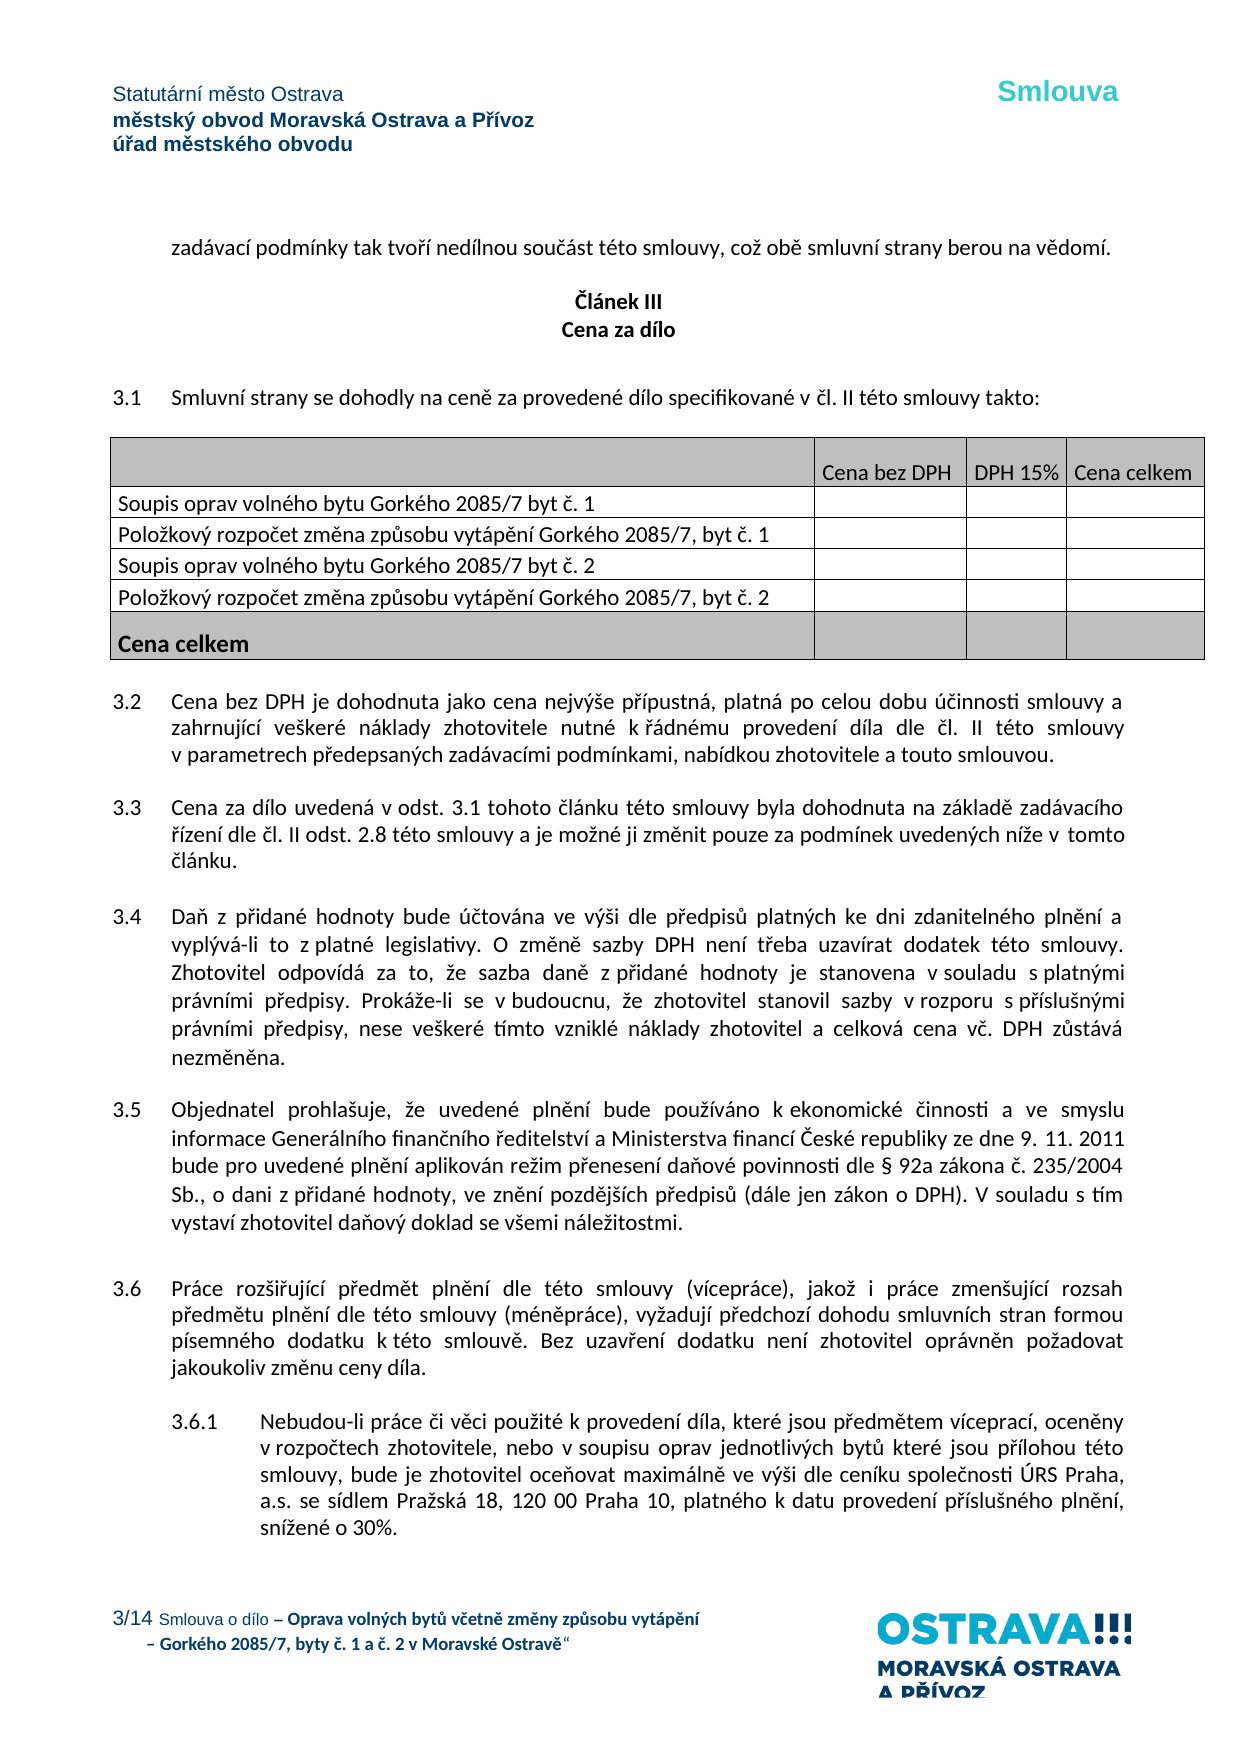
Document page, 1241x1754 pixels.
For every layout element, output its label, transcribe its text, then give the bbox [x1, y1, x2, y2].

table_cell [967, 549, 1066, 579]
table_cell Cena celkem [111, 612, 814, 659]
table_cell [967, 518, 1066, 548]
text 3.4 Daň z přidané hodnoty bude účtována ve výši dle předpisů platných ke dni zdanitelného plnění a vyplývá-li to z platné legislativy. O změně sazby DPH není třeba uzavírat dodatek této smlouvy. Zhotovitel odpovídá za to, že sazba daně z přidané hodnoty je stanovena v souladu s platnými právními předpisy. Prokáže-li se v budoucnu, že zhotovitel stanovil sazby v rozporu s příslušnými právními předpisy, nese veškeré tímto vzniklé náklady zhotovitel a celková cena vč. DPH zůstává nezměněna. [112, 902, 1125, 1071]
table_cell [815, 580, 966, 611]
table_cell [1067, 612, 1204, 659]
table_cell Položkový rozpočet změna způsobu vytápění Gorkého 2085/7, byt č. 1 [111, 518, 814, 548]
text Článek III [112, 287, 1125, 316]
table_cell Soupis oprav volného bytu Gorkého 2085/7 byt č. 2 [111, 549, 814, 579]
table_cell Soupis oprav volného bytu Gorkého 2085/7 byt č. 1 [111, 487, 814, 517]
table_cell [1067, 518, 1204, 548]
text 3.3 Cena za dílo uvedená v odst. 3.1 tohoto článku této smlouvy byla dohodnuta na základě zadávacího řízení dle čl. II odst. 2.8 této smlouvy a je možné ji změnit pouze za podmínek uvedených níže v tomto článku. [112, 794, 1125, 874]
text 3.2 Cena bez DPH je dohodnuta jako cena nejvýše přípustná, platná po celou dobu účinnosti smlouvy a zahrnující veškeré náklady zhotovitele nutné k řádnému provedení díla dle čl. II této smlouvy v parametrech předepsaných zadávacími podmínkami, nabídkou zhotovitele a touto smlouvou. [112, 688, 1125, 768]
table_header Cena bez DPH [815, 438, 966, 486]
text Cena za dílo [112, 316, 1125, 343]
table_cell [1067, 580, 1204, 611]
text 3.6 Práce rozšiřující předmět plnění dle této smlouvy (vícepráce), jakož i práce zmenšující rozsah předmětu plnění dle této smlouvy (méněpráce), vyžadují předchozí dohodu smluvních stran formou písemného dodatku k této smlouvě. Bez uzavření dodatku není zhotovitel oprávněn požadovat jakoukoliv změnu ceny díla. [112, 1275, 1125, 1381]
table_cell [967, 580, 1066, 611]
text 3.5 Objednatel prohlašuje, že uvedené plnění bude používáno k ekonomické činnosti a ve smyslu informace Generálního finančního ředitelství a Ministerstva financí České republiky ze dne 9. 11. 2011 bude pro uvedené plnění aplikován režim přenesení daňové povinnosti dle § 92a zákona č. 235/2004 Sb., o dani z přidané hodnoty, ve znění pozdějších předpisů (dále jen zákon o DPH). V souladu s tím vystaví zhotovitel daňový doklad se všemi náležitostmi. [112, 1096, 1125, 1236]
table_header DPH 15% [967, 438, 1066, 486]
table_cell [815, 487, 966, 517]
table_header [111, 438, 814, 486]
table_cell [815, 518, 966, 548]
text 3.1 Smluvní strany se dohodly na ceně za provedené dílo specifikované v čl. II této smlouvy takto: [112, 384, 1125, 411]
text 3.6.1 Nebudou-li práce či věci použité k provedení díla, které jsou předmětem víceprací, oceněny v rozpočtech zhotovitele, nebo v soupisu oprav jednotlivých bytů které jsou přílohou této smlouvy, bude je zhotovitel oceňovat maximálně ve výši dle ceníku společnosti ÚRS Praha, a.s. se sídlem Pražská 18, 120 00 Praha 10, platného k datu provedení příslušného plnění, snížené o 30%. [171, 1408, 1125, 1541]
table_cell [815, 549, 966, 579]
table_cell [1067, 549, 1204, 579]
table_cell [967, 612, 1066, 659]
table_cell [815, 612, 966, 659]
table_cell [967, 487, 1066, 517]
table_cell Položkový rozpočet změna způsobu vytápění Gorkého 2085/7, byt č. 2 [111, 580, 814, 611]
picture [877, 1613, 1131, 1698]
table_cell [1067, 487, 1204, 517]
table_header Cena celkem [1067, 438, 1204, 486]
